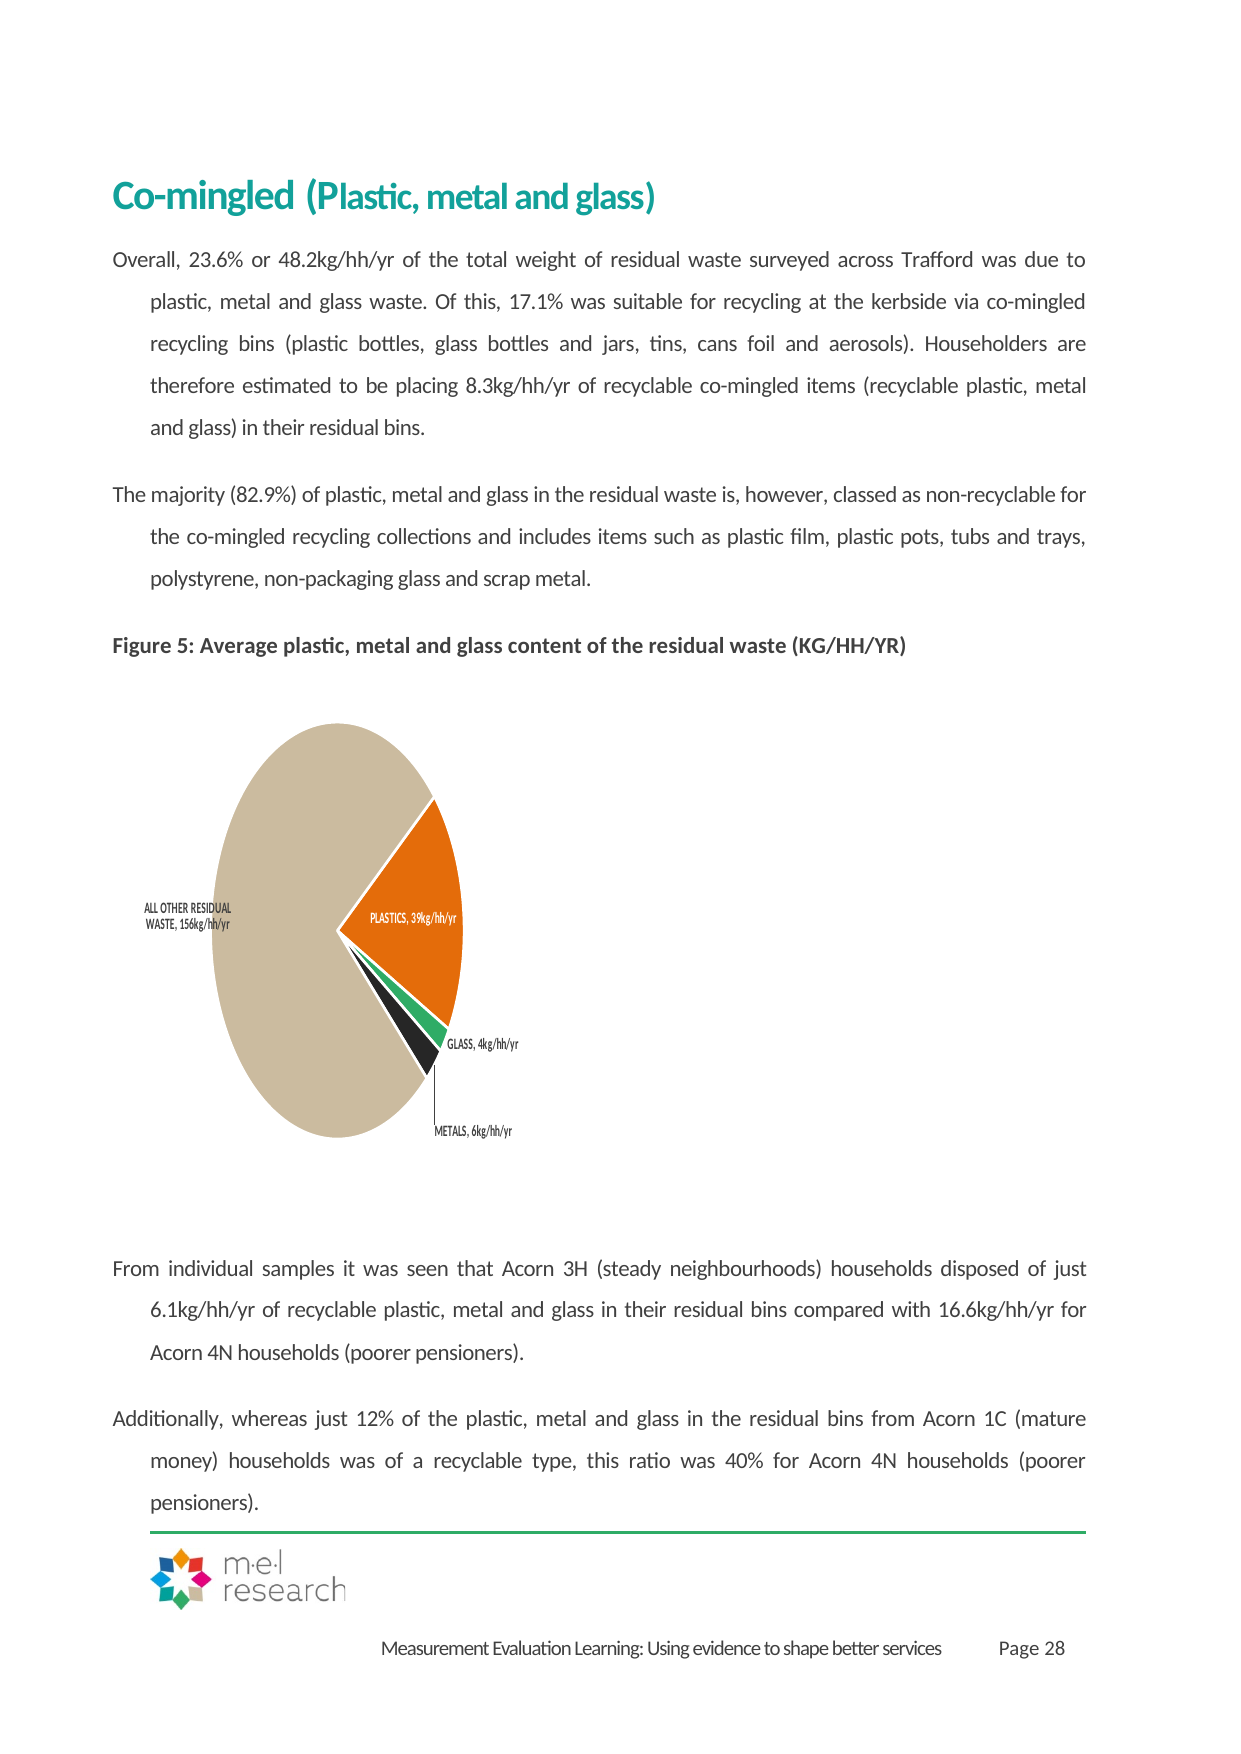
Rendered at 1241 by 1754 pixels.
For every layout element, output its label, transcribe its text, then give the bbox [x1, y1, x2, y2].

text From individual samples it was seen that Acorn 3H (steady neighbourhoods) households disposed of just 6.1kg/hh/yr of recyclable plastic, metal and glass in their residual bins compared with 16.6kg/hh/yr for Acorn 4N households (poorer pensioners). [112, 1254, 1087, 1366]
picture [150, 1548, 346, 1610]
text Overall, 23.6% or 48.2kg/hh/yr of the total weight of residual waste surveyed across Trafford was due to plastic, metal and glass waste. Of this, 17.1% was suitable for recycling at the kerbside via co-mingled recycling bins (plastic bottles, glass bottles and jars, tins, cans foil and aerosols). Householders are therefore estimated to be placing 8.3kg/hh/yr of recyclable co-mingled items (recyclable plastic, metal and glass) in their residual bins. [112, 245, 1087, 441]
text Additionally, whereas just 12% of the plastic, metal and glass in the residual bins from Acorn 1C (mature money) households was of a recyclable type, this ratio was 40% for Acorn 4N households (poorer pensioners). [112, 1404, 1087, 1517]
text The majority (82.9%) of plastic, metal and glass in the residual waste is, however, classed as non-recyclable for the co-mingled recycling collections and includes items such as plastic film, plastic pots, tubs and trays, polystyrene, non-packaging glass and scrap metal. [112, 480, 1087, 592]
text Co-mingled (Plastic, metal and glass) [112, 169, 1087, 220]
text Figure 5: Average plastic, metal and glass content of the residual waste (KG/HH/YR) [112, 631, 1087, 659]
